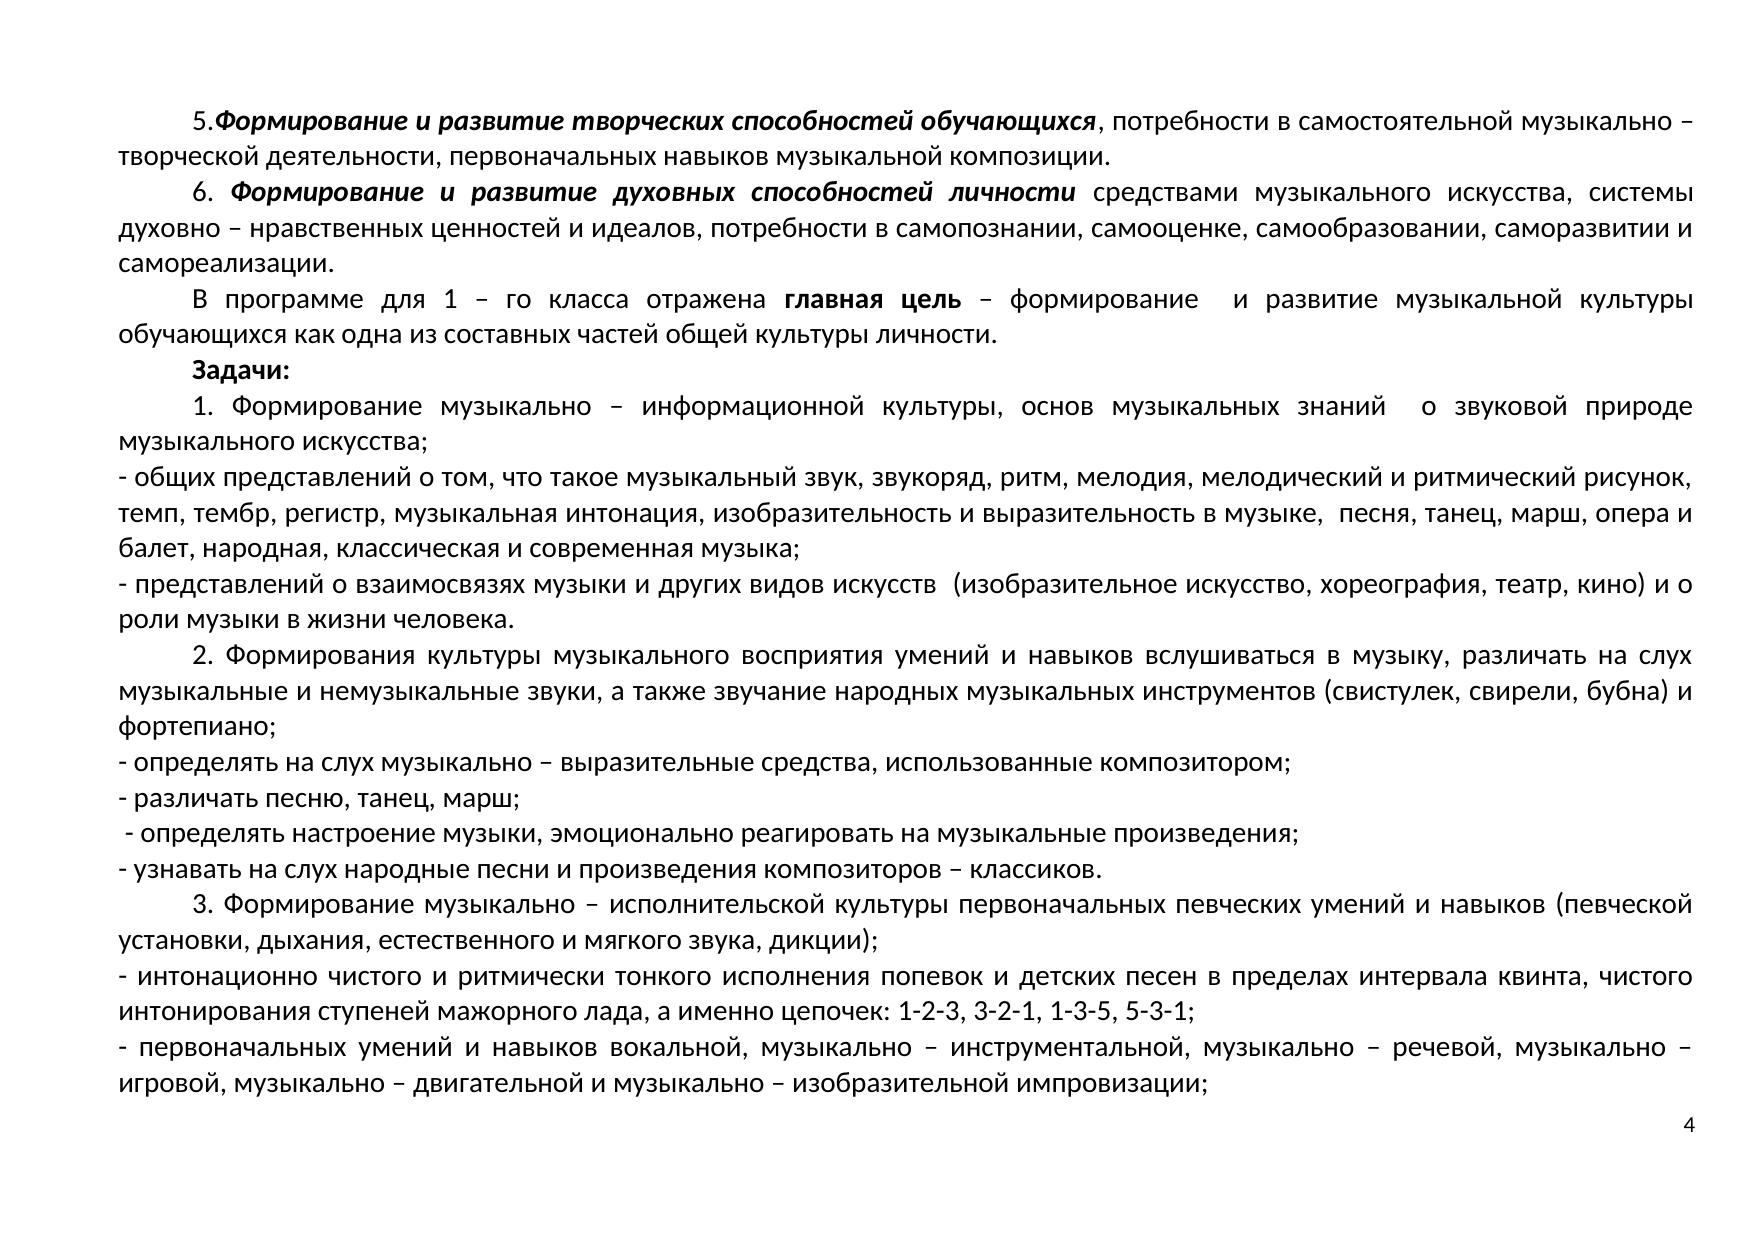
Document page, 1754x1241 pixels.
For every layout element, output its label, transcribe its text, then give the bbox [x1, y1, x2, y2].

text - интонационно чистого и ритмически тонкого исполнения попевок и детских песен в пределах интервала квинта, чистого интонирования ступеней мажорного лада, а именно цепочек: 1-2-3, 3-2-1, 1-3-5, 5-3-1; [118, 957, 1695, 1028]
text В программе для 1 – го класса отражена главная цель – формирование и развитие музыкальной культуры обучающихся как одна из составных частей общей культуры личности. [118, 280, 1695, 351]
text - различать песню, танец, марш; [118, 779, 1695, 814]
text 3. Формирование музыкально – исполнительской культуры первоначальных певческих умений и навыков (певческой установки, дыхания, естественного и мягкого звука, дикции); [118, 886, 1695, 957]
text 2. Формирования культуры музыкального восприятия умений и навыков вслушиваться в музыку, различать на слух музыкальные и немузыкальные звуки, а также звучание народных музыкальных инструментов (свистулек, свирели, бубна) и фортепиано; [118, 636, 1695, 743]
text 6. Формирование и развитие духовных способностей личности средствами музыкального искусства, системы духовно – нравственных ценностей и идеалов, потребности в самопознании, самооценке, самообразовании, саморазвитии и самореализации. [118, 173, 1695, 280]
text - узнавать на слух народные песни и произведения композиторов – классиков. [118, 850, 1695, 886]
text - первоначальных умений и навыков вокальной, музыкально – инструментальной, музыкально – речевой, музыкально – игровой, музыкально – двигательной и музыкально – изобразительной импровизации; [118, 1028, 1695, 1099]
text - общих представлений о том, что такое музыкальный звук, звукоряд, ритм, мелодия, мелодический и ритмический рисунок, темп, тембр, регистр, музыкальная интонация, изобразительность и выразительность в музыке, песня, танец, марш, опера и балет, народная, классическая и современная музыка; [118, 458, 1695, 565]
text 1. Формирование музыкально – информационной культуры, основ музыкальных знаний о звуковой природе музыкального искусства; [118, 387, 1695, 458]
text 5.Формирование и развитие творческих способностей обучающихся, потребности в самостоятельной музыкально – творческой деятельности, первоначальных навыков музыкальной композиции. [118, 102, 1695, 173]
text Задачи: [118, 351, 1695, 387]
text - определять настроение музыки, эмоционально реагировать на музыкальные произведения; [118, 814, 1695, 850]
text - определять на слух музыкально – выразительные средства, использованные композитором; [118, 743, 1695, 779]
text - представлений о взаимосвязях музыки и других видов искусств (изобразительное искусство, хореография, театр, кино) и о роли музыки в жизни человека. [118, 565, 1695, 636]
